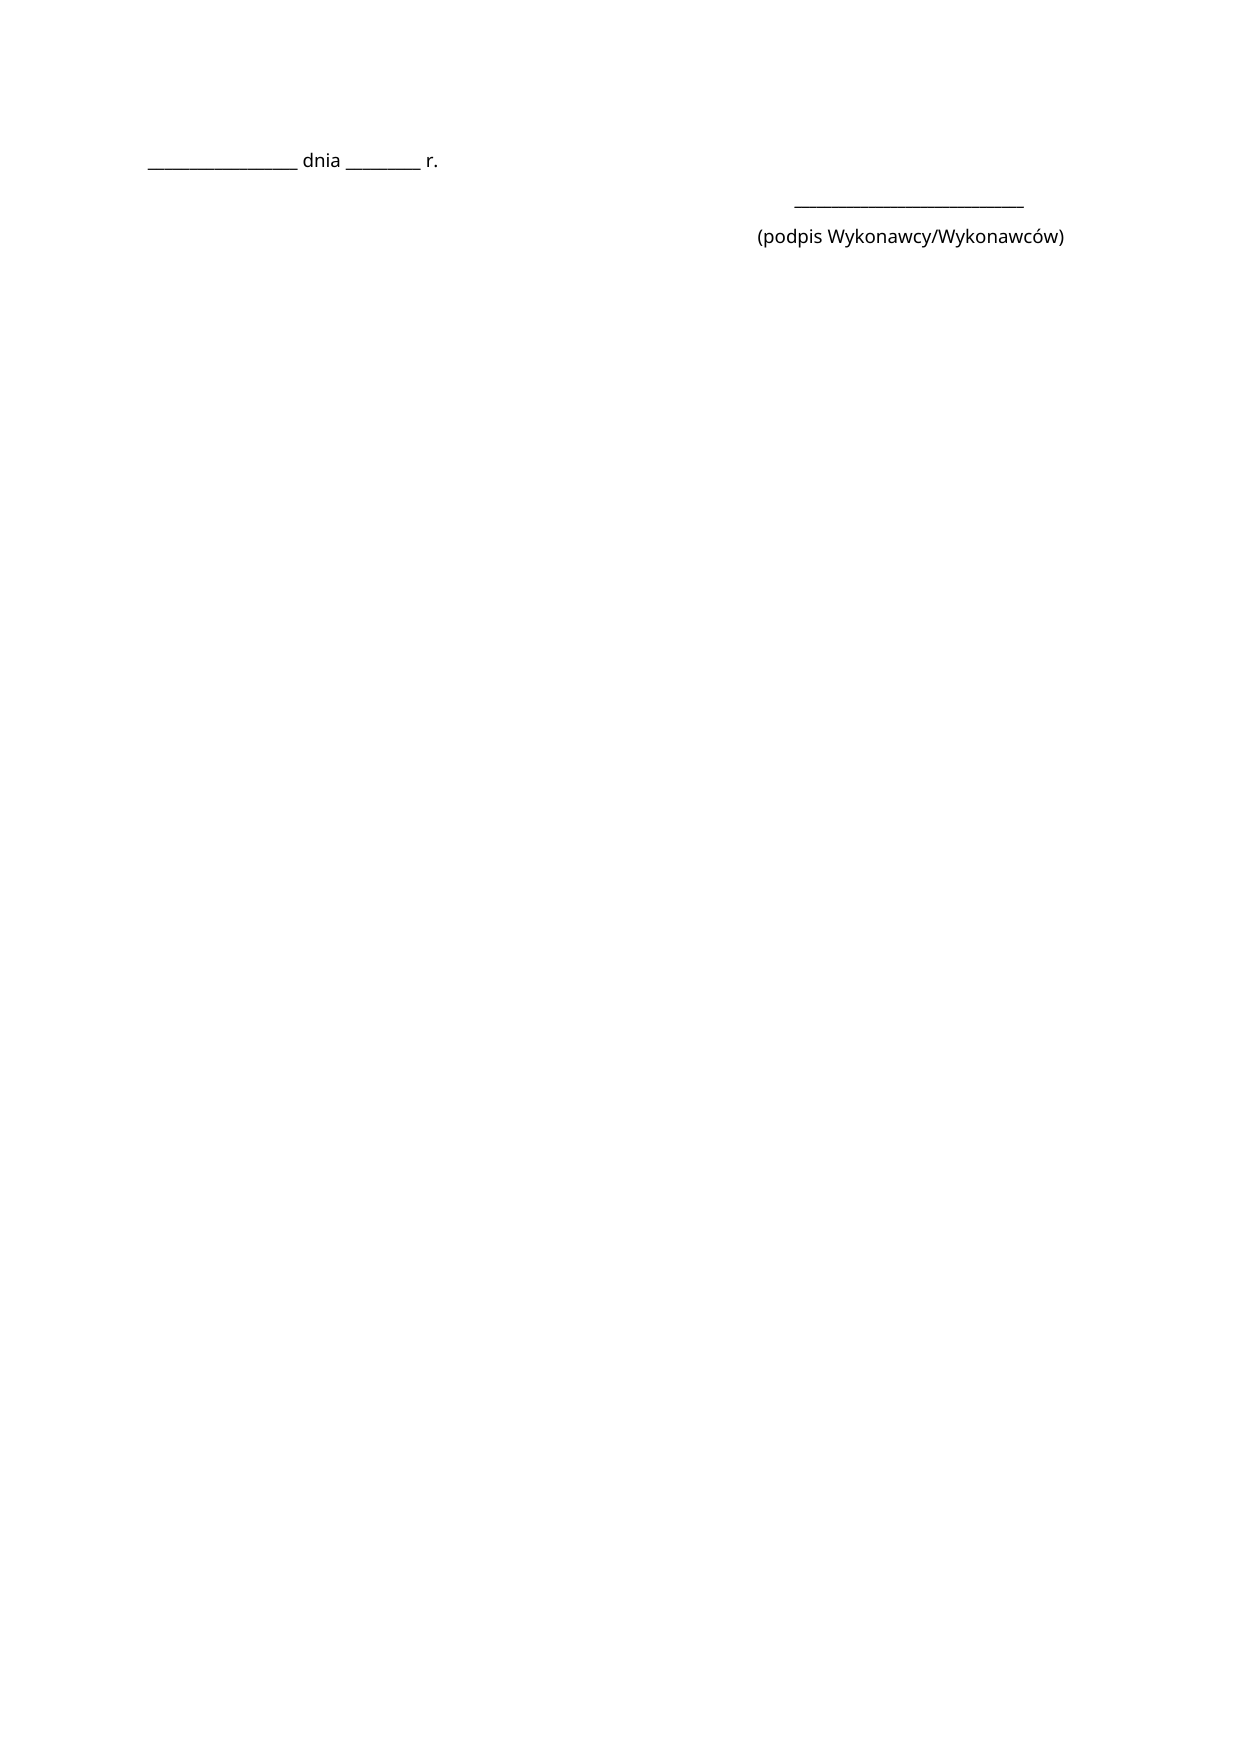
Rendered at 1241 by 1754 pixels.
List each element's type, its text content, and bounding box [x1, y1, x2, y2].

text (podpis Wykonawcy/Wykonawców) [148, 224, 1093, 249]
text __________________ dnia _________ r. [148, 148, 1093, 173]
text _______________________________ [148, 186, 1093, 211]
